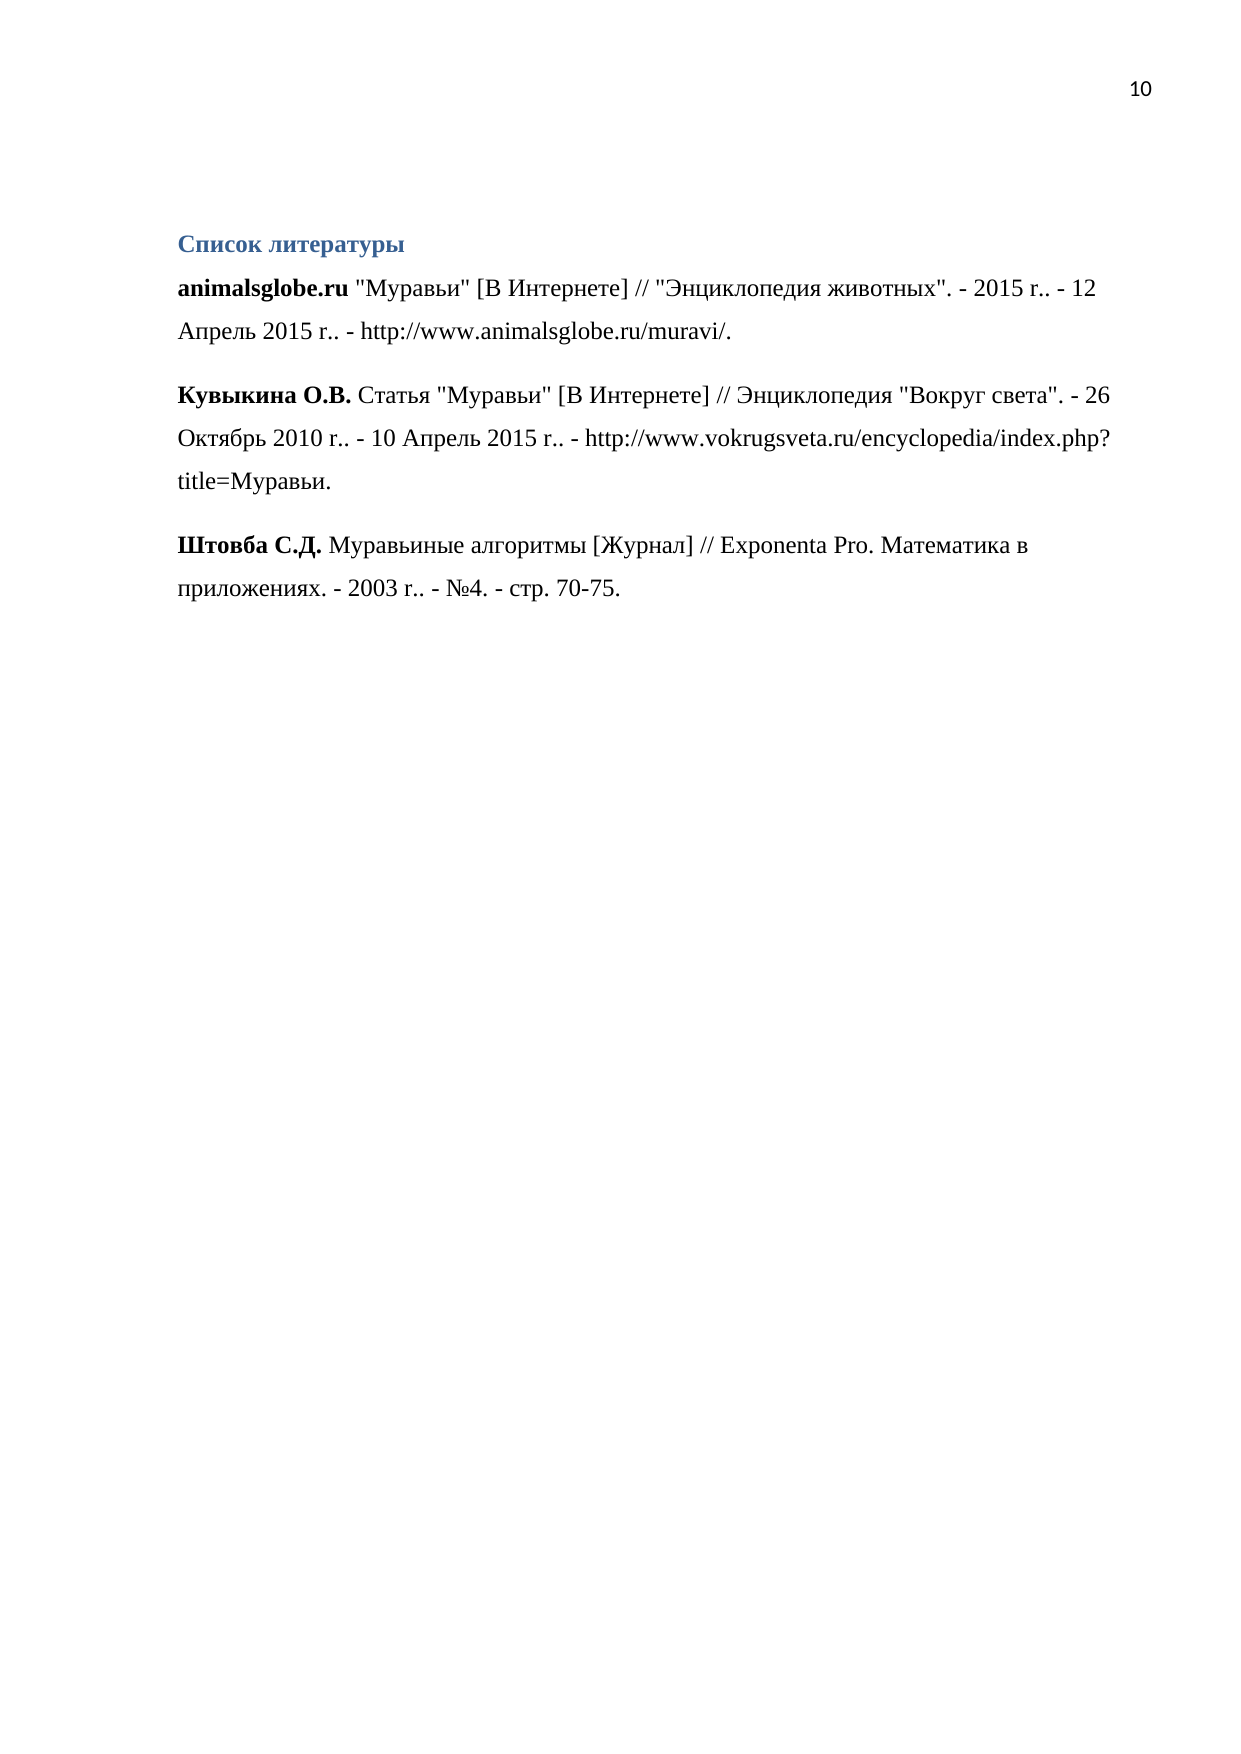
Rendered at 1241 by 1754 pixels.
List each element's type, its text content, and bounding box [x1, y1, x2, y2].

subtitle Список литературы [177, 229, 1152, 258]
